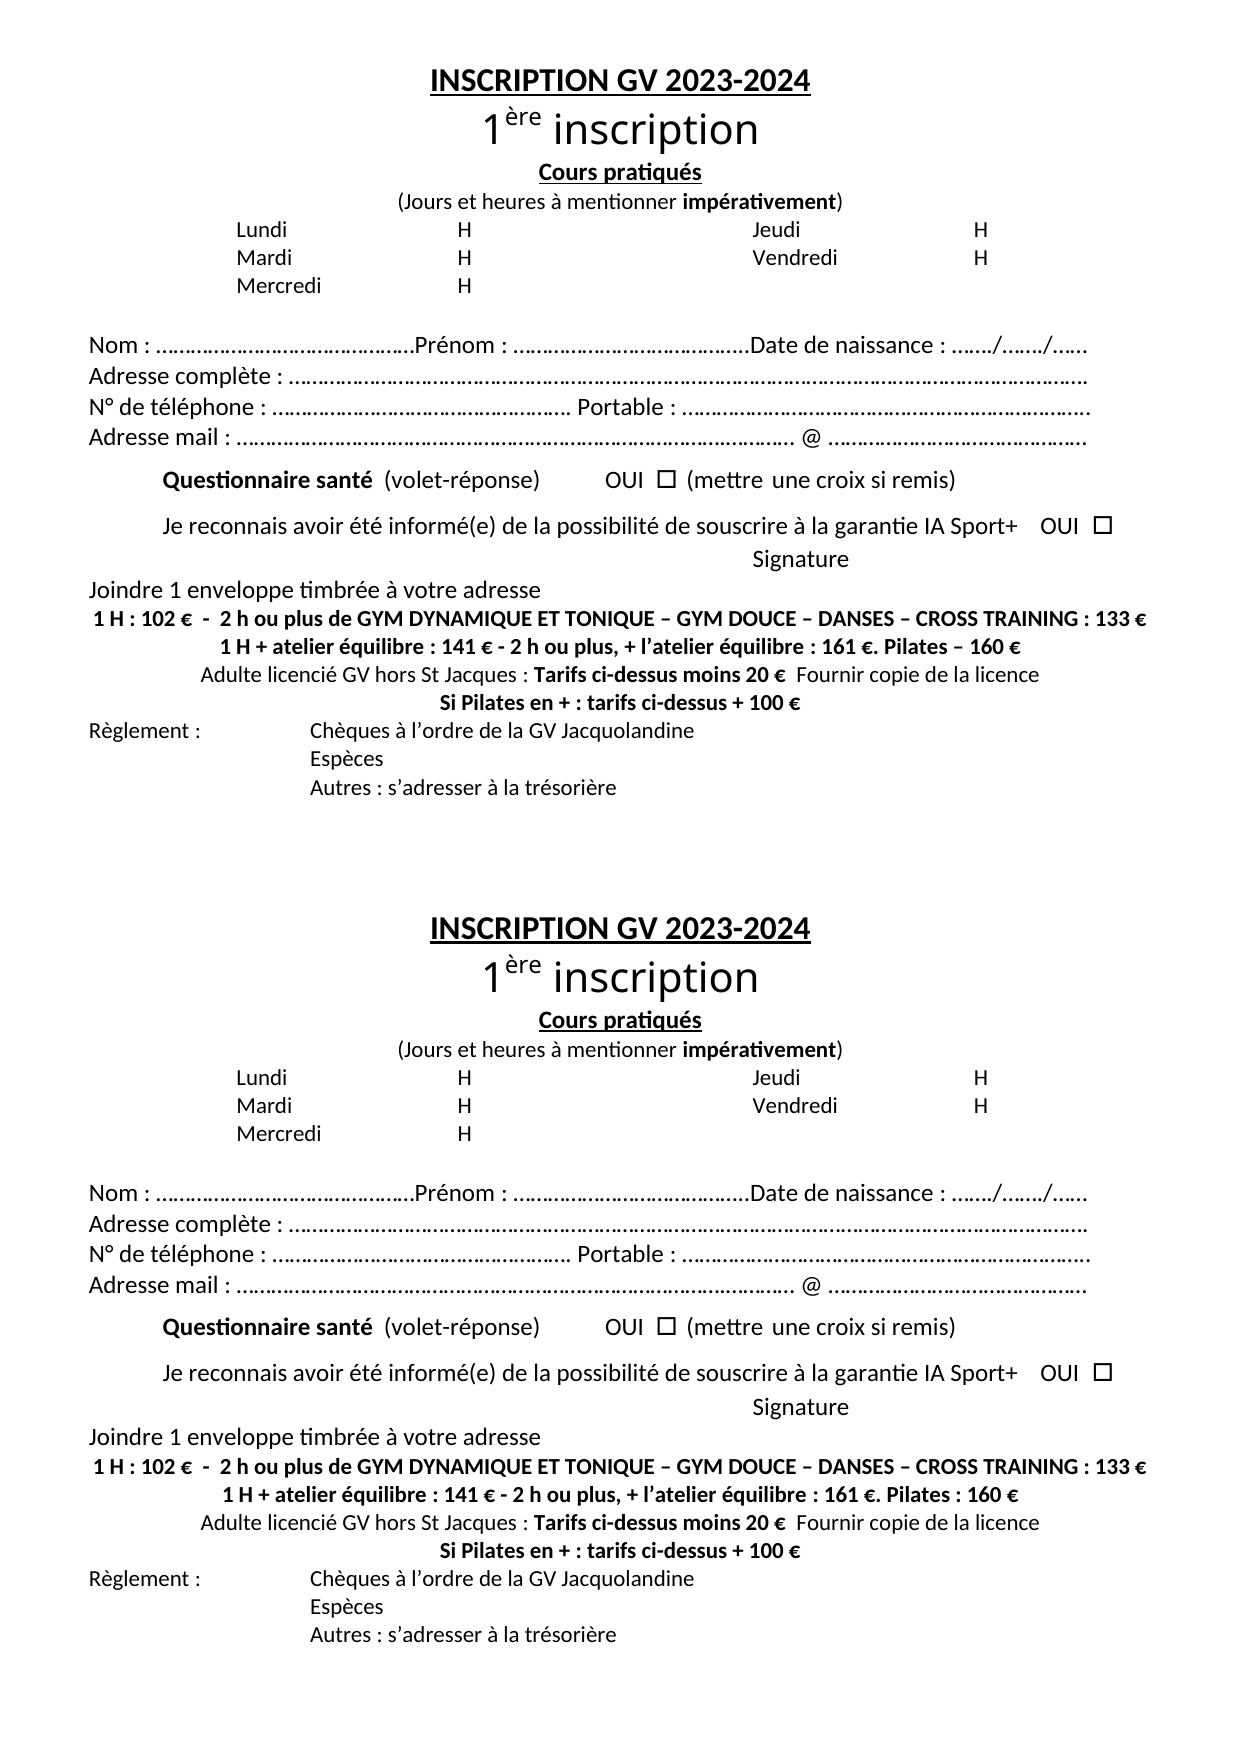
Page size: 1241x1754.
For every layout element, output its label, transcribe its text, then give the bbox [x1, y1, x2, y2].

text Adulte licencié GV hors St Jacques : Tarifs ci-dessus moins 20 € Fournir copie de la licence [89, 1508, 1152, 1536]
text Joindre 1 enveloppe timbrée à votre adresse [89, 1422, 1152, 1452]
text INSCRIPTION GV 2023-2024 [89, 907, 1152, 947]
text Joindre 1 enveloppe timbrée à votre adresse [89, 574, 1152, 604]
text Lundi H Jeudi H [162, 215, 1152, 243]
text 1 H + atelier équilibre : 141 € - 2 h ou plus, + l’atelier équilibre : 161 €. Pilates – 160 € [89, 632, 1152, 661]
text Lundi H Jeudi H [162, 1063, 1152, 1091]
text Cours pratiqués [89, 157, 1152, 187]
text Espèces [89, 1592, 1152, 1620]
text Autres : s’adresser à la trésorière [89, 773, 1152, 801]
text Si Pilates en + : tarifs ci-dessus + 100 € [89, 1536, 1152, 1564]
text Espèces [89, 744, 1152, 773]
text N° de téléphone : ……………………………………………. Portable : …………………………………………………………….. [89, 391, 1152, 421]
text 1ère inscription [89, 100, 1152, 157]
text Cours pratiqués [89, 1004, 1152, 1035]
text Adresse complète : …………………………………………………………………………………………………………………………. [89, 360, 1152, 391]
text Adresse complète : …………………………………………………………………………………………………………………………. [89, 1208, 1152, 1238]
text Je reconnais avoir été informé(e) de la possibilité de souscrire à la garantie IA Sport+ OUI □ [89, 1345, 1152, 1391]
text N° de téléphone : ……………………………………………. Portable : …………………………………………………………….. [89, 1238, 1152, 1269]
text Nom : ………………………………………Prénom : …………………………………..Date de naissance : ……./……./…… [89, 330, 1152, 360]
text Questionnaire santé (volet-réponse) OUI □ (mettre une croix si remis) [89, 452, 1152, 498]
text INSCRIPTION GV 2023-2024 [89, 59, 1152, 100]
text Règlement : Chèques à l’ordre de la GV Jacquolandine [89, 717, 1152, 744]
text Règlement : Chèques à l’ordre de la GV Jacquolandine [89, 1564, 1152, 1592]
text 1ère inscription [89, 947, 1152, 1004]
text (Jours et heures à mentionner impérativement) [89, 1035, 1152, 1063]
text Mardi H Vendredi H [162, 1091, 1152, 1119]
text Je reconnais avoir été informé(e) de la possibilité de souscrire à la garantie IA Sport+ OUI □ [89, 498, 1152, 543]
text Adresse mail : ………………………………………………………………………….………… @ ……………………………………… [89, 1269, 1152, 1299]
text Questionnaire santé (volet-réponse) OUI □ (mettre une croix si remis) [89, 1299, 1152, 1345]
text Adulte licencié GV hors St Jacques : Tarifs ci-dessus moins 20 € Fournir copie de la licence [89, 661, 1152, 688]
text Autres : s’adresser à la trésorière [89, 1620, 1152, 1648]
text Mardi H Vendredi H [162, 243, 1152, 271]
text Adresse mail : ………………………………………………………………………….………… @ ……………………………………… [89, 421, 1152, 452]
text (Jours et heures à mentionner impérativement) [89, 187, 1152, 215]
text 1 H : 102 € - 2 h ou plus de GYM DYNAMIQUE ET TONIQUE – GYM DOUCE – DANSES – CROSS TRAINING : 133 € [89, 1452, 1152, 1480]
text Signature [89, 1391, 1152, 1422]
text Mercredi H [162, 1119, 1152, 1147]
text Mercredi H [162, 271, 1152, 299]
text 1 H : 102 € - 2 h ou plus de GYM DYNAMIQUE ET TONIQUE – GYM DOUCE – DANSES – CROSS TRAINING : 133 € [89, 604, 1152, 632]
text Si Pilates en + : tarifs ci-dessus + 100 € [89, 688, 1152, 717]
text Nom : ………………………………………Prénom : …………………………………..Date de naissance : ……./……./…… [89, 1177, 1152, 1208]
text 1 H + atelier équilibre : 141 € - 2 h ou plus, + l’atelier équilibre : 161 €. Pilates : 160 € [89, 1480, 1152, 1508]
text Signature [89, 543, 1152, 574]
